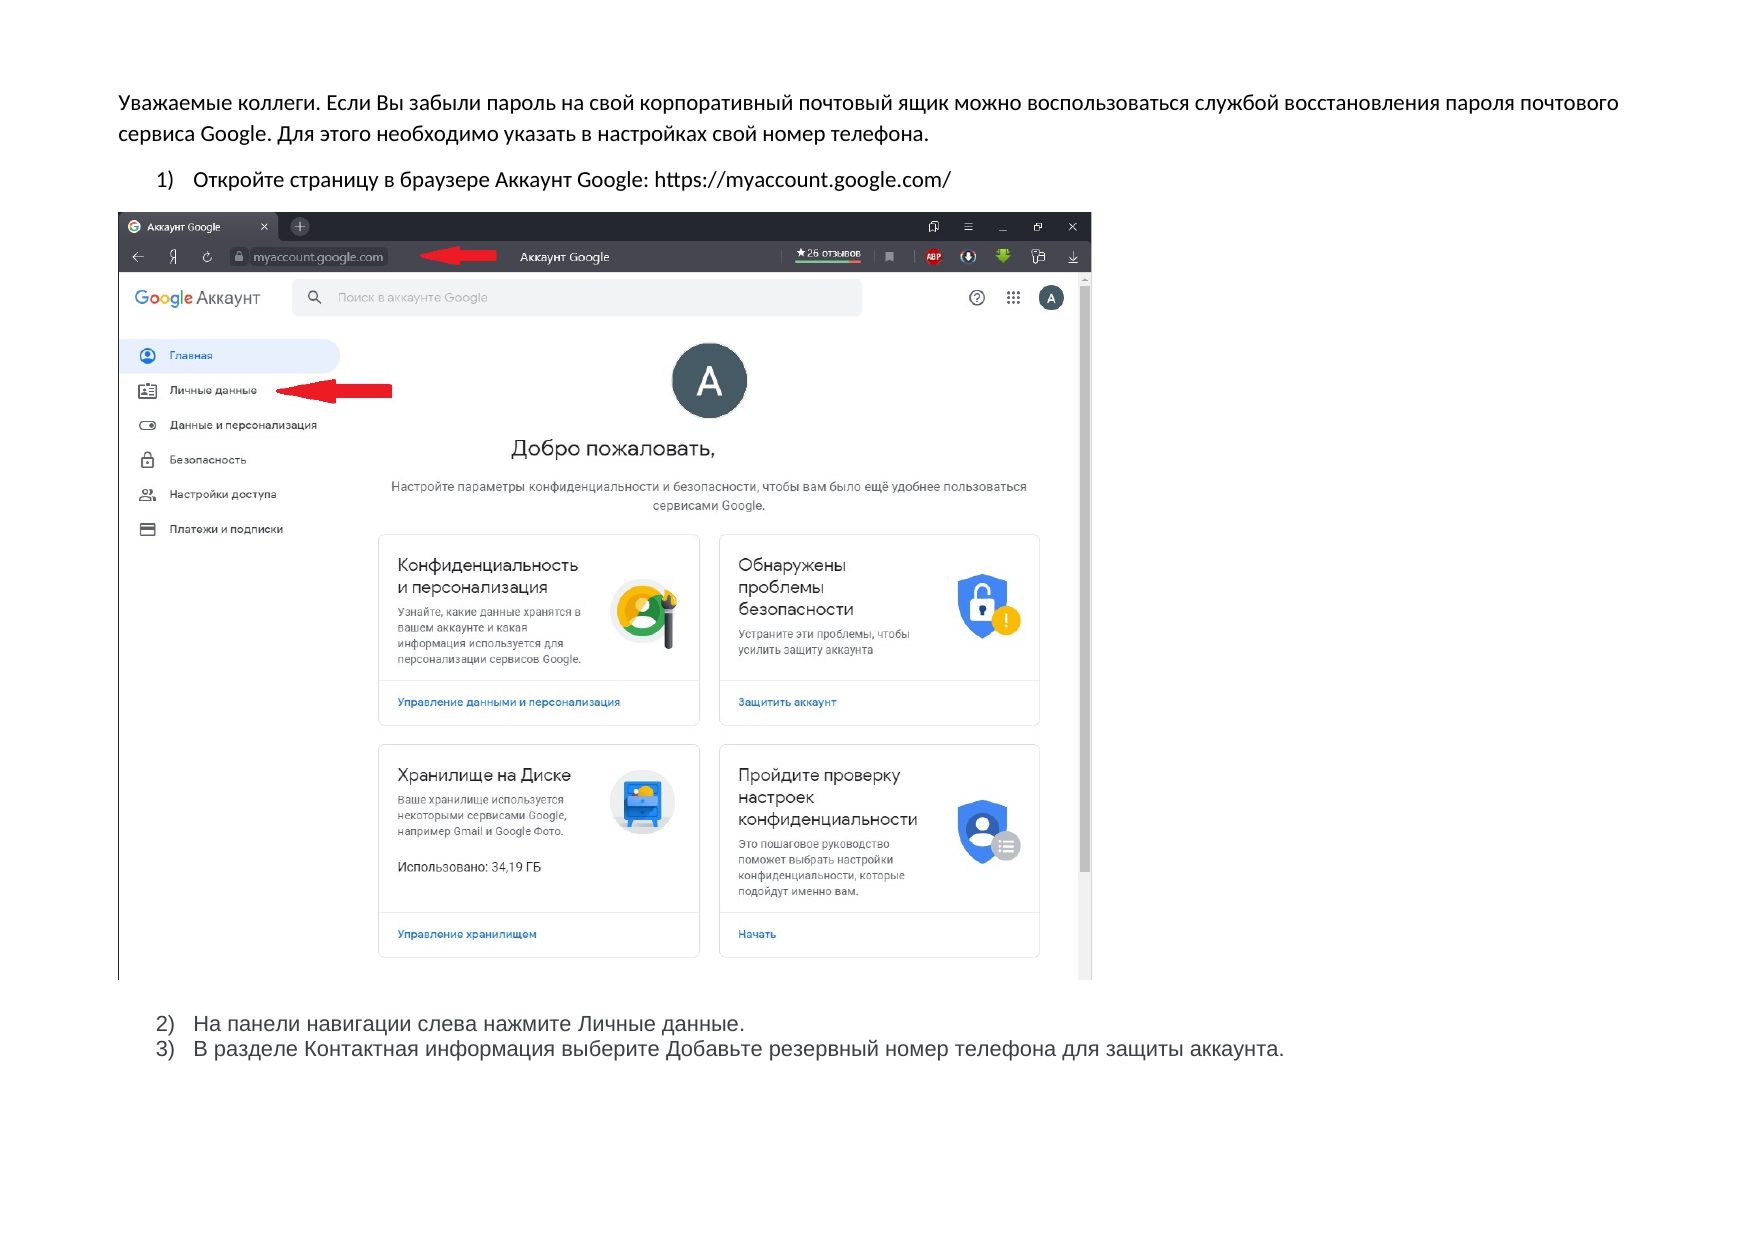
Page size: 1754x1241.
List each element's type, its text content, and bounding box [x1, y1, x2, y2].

list Откройте страницу в браузере Аккаунт Google: https://myaccount.google.com/ [156, 166, 1636, 194]
text Уважаемые коллеги. Если Вы забыли пароль на свой корпоративный почтовый ящик можно воспользоваться службой восстановления пароля почтового сервиса Google. Для этого необходимо указать в настройках свой номер телефона. [118, 88, 1636, 147]
list В разделе Контактная информация выберите Добавьте резервный номер телефона для защиты аккаунта. [156, 1036, 1636, 1061]
list На панели навигации слева нажмите Личные данные. [156, 1011, 1636, 1036]
picture [118, 212, 1092, 980]
